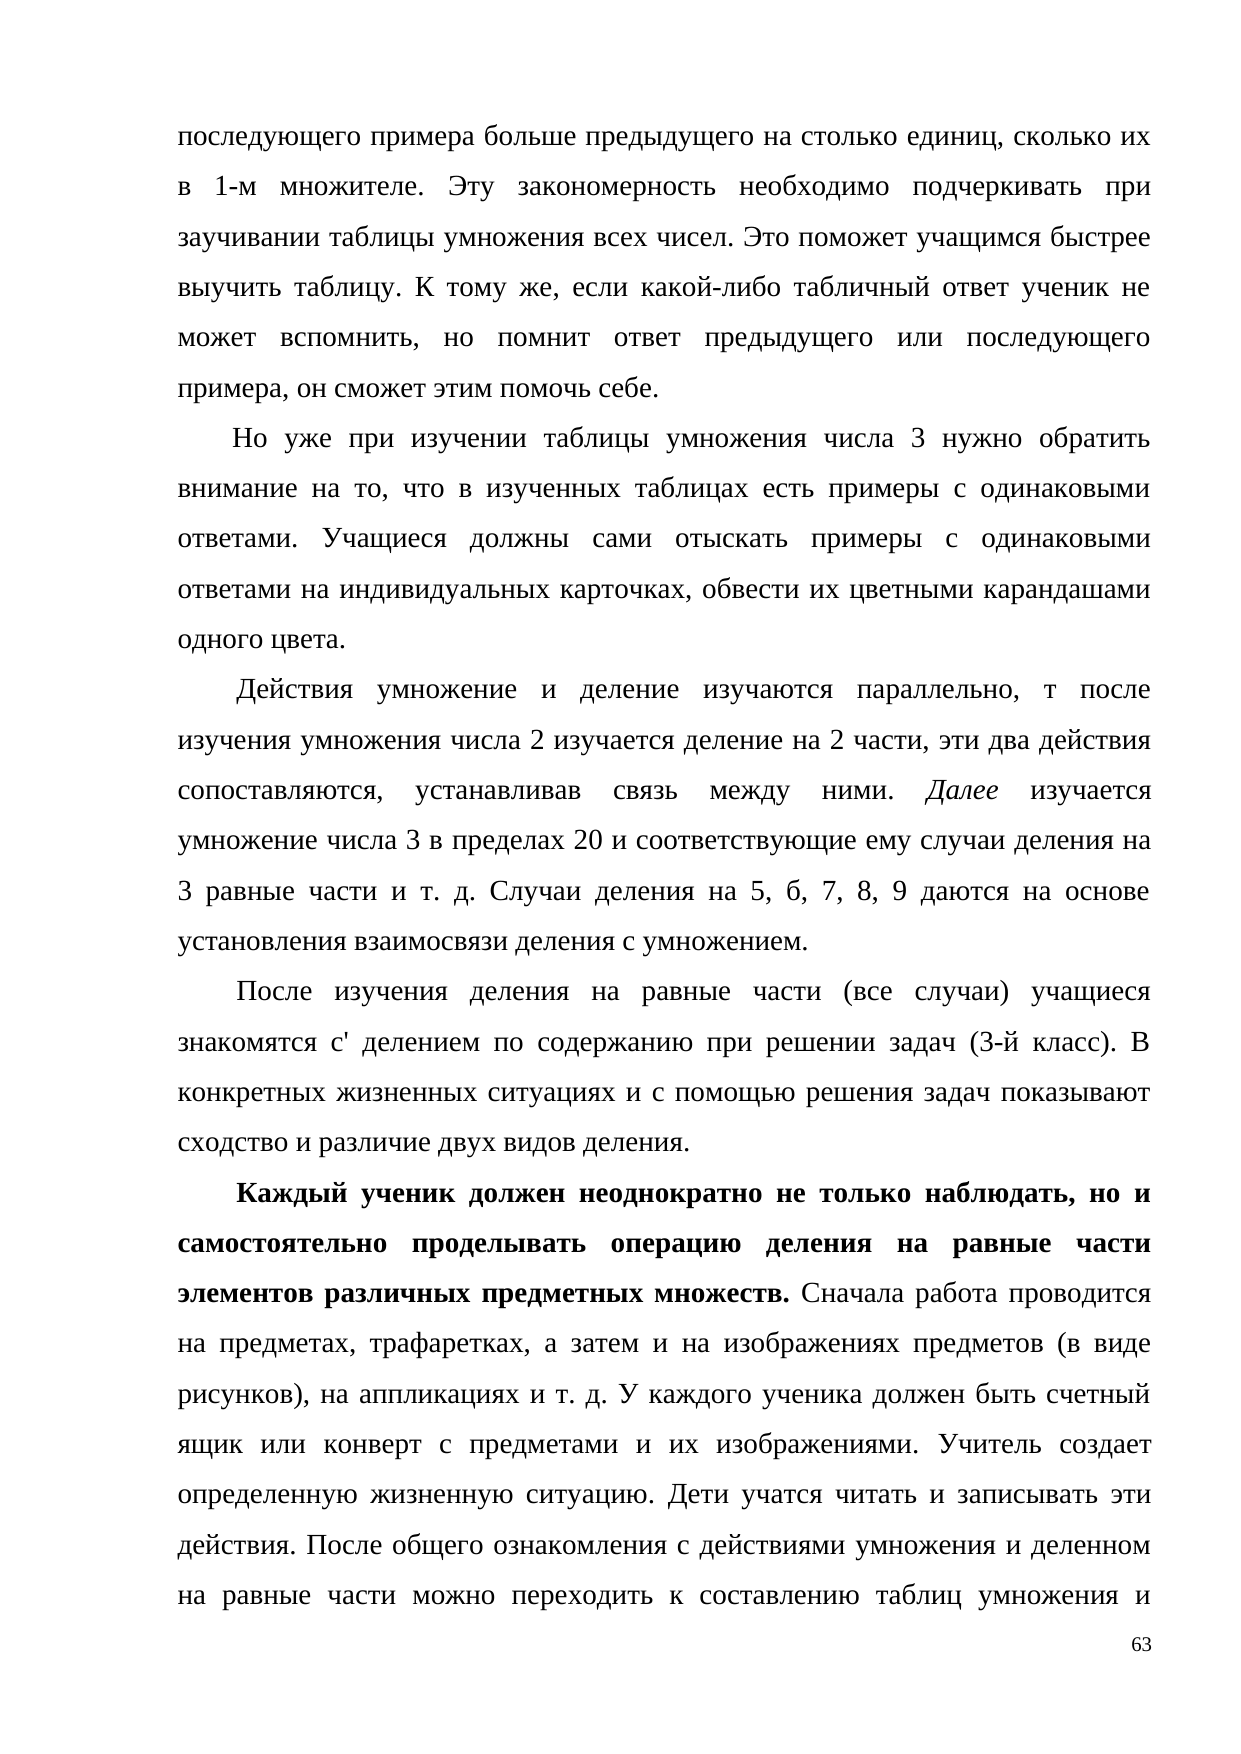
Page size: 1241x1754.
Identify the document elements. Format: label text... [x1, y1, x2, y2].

text После изучения деления на равные части (все случаи) учащиеся знакомятся с' делением по содержанию при решении задач (3-й класс). В конкретных жизненных ситуациях и с помощью решения задач показывают сходство и различие двух видов деления. [177, 973, 1152, 1158]
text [177, 118, 1152, 403]
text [177, 1175, 1152, 1611]
text Но уже при изучении таблицы умножения числа 3 нужно обратить внимание на то, что в изученных таблицах есть примеры с одинаковыми ответами. Учащиеся должны сами отыскать примеры с одинаковыми ответами на индивидуальных карточках, обвести их цветными карандашами одного цвета. [177, 420, 1152, 655]
text Действия умножение и деление изучаются параллельно, т после изучения умножения числа 2 изучается деление на 2 части, эти два действия сопоставляются, устанавливав связь между ними. Далее изучается умножение числа 3 в пределах 20 и соответствующие ему случаи деления на 3 равные части и т. д. Случаи деления на 5, б, 7, 8, 9 даются на основе установления взаимосвязи деления с умножением. [177, 672, 1152, 957]
